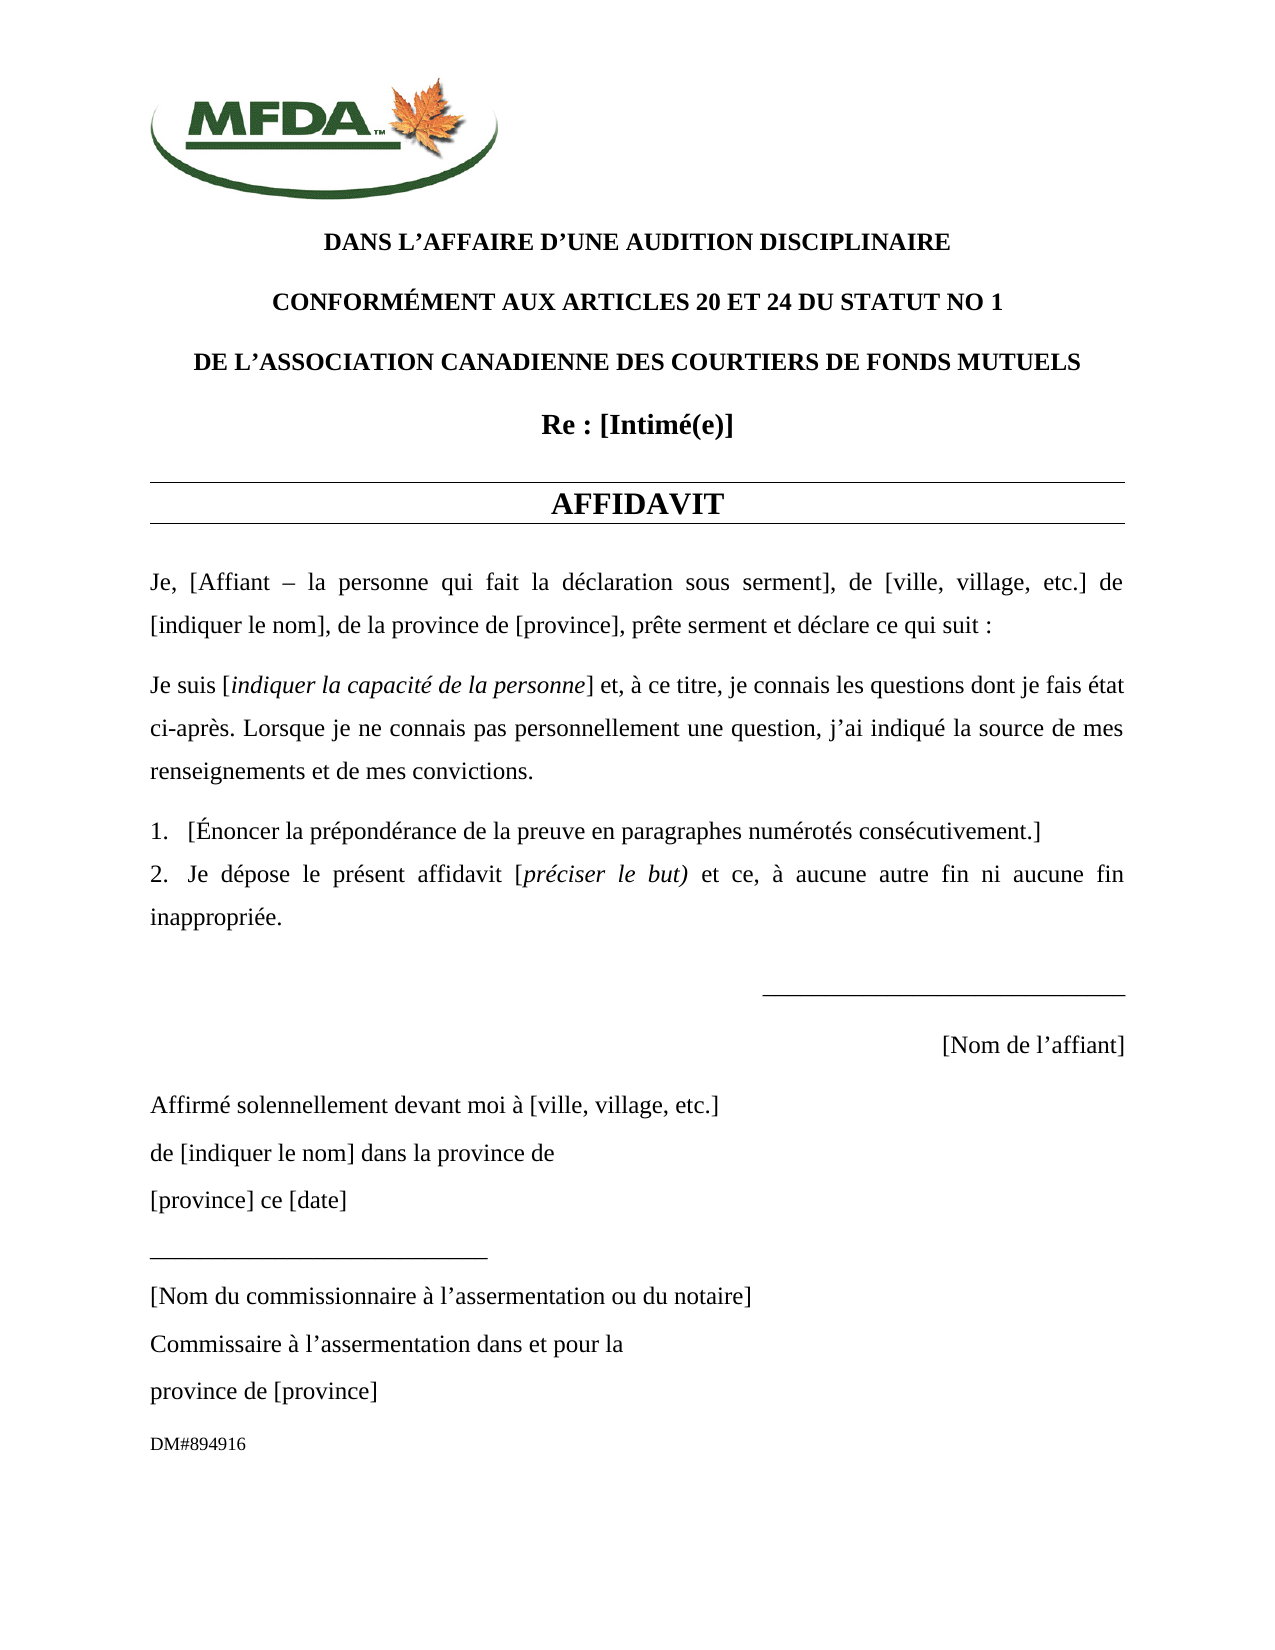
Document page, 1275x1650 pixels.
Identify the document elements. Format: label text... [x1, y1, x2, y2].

subtitle CONFORMÉMENT AUX ARTICLES 20 ET 24 DU STATUT NO 1 [150, 287, 1125, 316]
text province de [province] [150, 1376, 1125, 1405]
text Affirmé solennellement devant moi à [ville, village, etc.] [150, 1090, 1125, 1119]
text [province] ce [date] [150, 1186, 1125, 1214]
text [Nom de l’affiant] [150, 1030, 1125, 1059]
text DM#894916 [150, 1432, 1125, 1454]
text de [indiquer le nom] dans la province de [150, 1138, 1125, 1167]
text Je, [Affiant – la personne qui fait la déclaration sous serment], de [ville, village, etc.] de [indiquer le nom], de la province de [province], prête serment et déclare ce qui suit : [150, 567, 1125, 639]
text ___________________________ [150, 1233, 1125, 1262]
text Je suis [indiquer la capacité de la personne] et, à ce titre, je connais les questions dont je fais état ci-après. Lorsque je ne connais pas personnellement une question, j’ai indiqué la source de mes renseignements et de mes convictions. [150, 670, 1125, 785]
list Je dépose le présent affidavit [préciser le but) et ce, à aucune autre fin ni aucune fin inappropriée. [150, 859, 1125, 931]
text _____________________________ [150, 971, 1125, 999]
subtitle Re : [Intimé(e)] [150, 407, 1125, 440]
list [Énoncer la prépondérance de la preuve en paragraphes numérotés consécutivement.] [150, 816, 1125, 845]
subtitle AFFIDAVIT [150, 483, 1125, 523]
picture [150, 75, 498, 203]
subtitle DANS L’AFFAIRE D’UNE AUDITION DISCIPLINAIRE [150, 227, 1125, 256]
text Commissaire à l’assermentation dans et pour la [150, 1329, 1125, 1357]
text [Nom du commissionnaire à l’assermentation ou du notaire] [150, 1281, 1125, 1310]
subtitle DE L’ASSOCIATION CANADIENNE DES COURTIERS DE FONDS MUTUELS [150, 347, 1125, 376]
